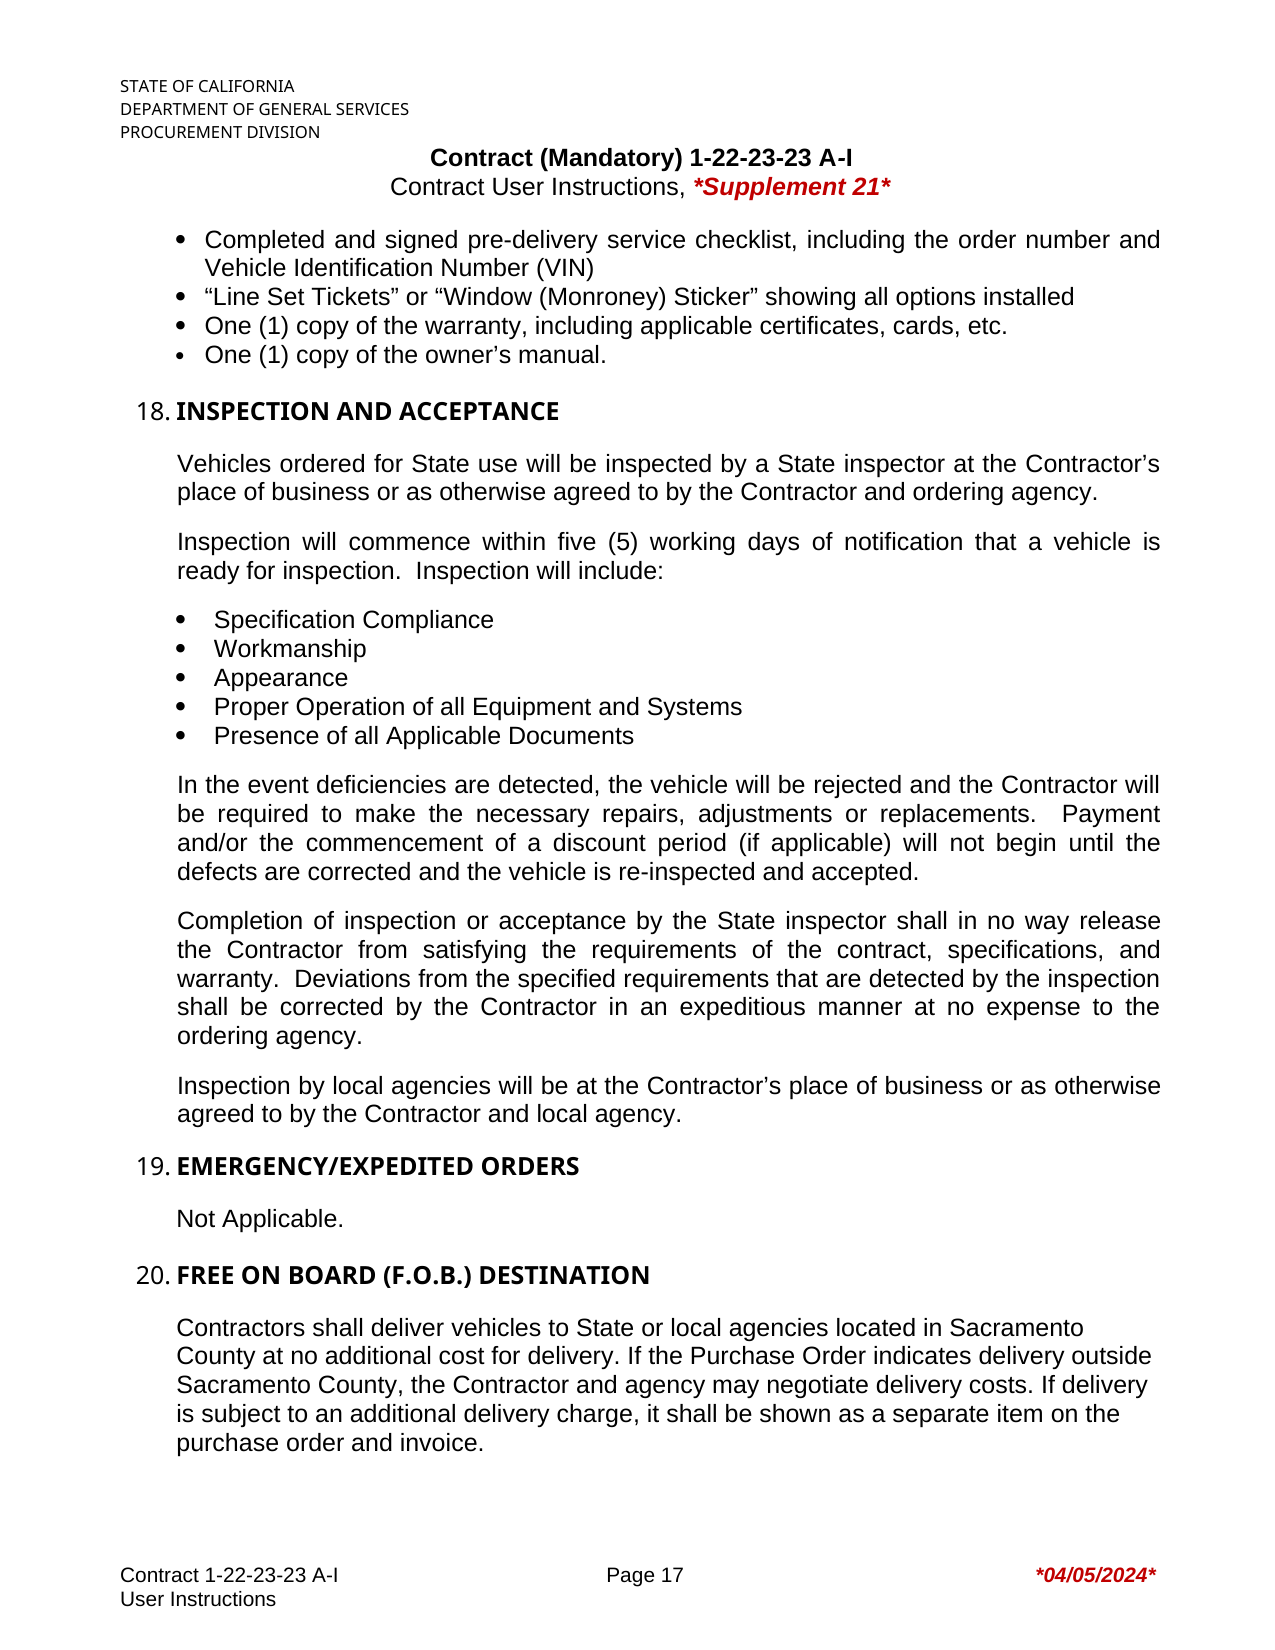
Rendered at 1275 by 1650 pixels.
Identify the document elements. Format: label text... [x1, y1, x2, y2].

list Presence of all Applicable Documents [176, 721, 1162, 749]
list Completed and signed pre-delivery service checklist, including the order number and Vehicle Identification Number (VIN) [176, 224, 1162, 282]
text Contractors shall deliver vehicles to State or local agencies located in Sacramento County at no additional cost for delivery. If the Purchase Order indicates delivery outside Sacramento County, the Contractor and agency may negotiate delivery costs. If delivery is subject to an additional delivery charge, it shall be shown as a separate item on the purchase order and invoice. [176, 1313, 1162, 1456]
text Vehicles ordered for State use will be inspected by a State inspector at the Contractor’s place of business or as otherwise agreed to by the Contractor and ordering agency. [177, 448, 1162, 506]
list One (1) copy of the owner’s manual. [176, 340, 1162, 369]
list One (1) copy of the warranty, including applicable certificates, cards, etc. [176, 311, 1162, 340]
list Specification Compliance [176, 605, 1162, 634]
list Proper Operation of all Equipment and Systems [176, 692, 1162, 721]
subtitle INSPECTION AND ACCEPTANCE [136, 394, 1162, 428]
text Completion of inspection or acceptance by the State inspector shall in no way release the Contractor from satisfying the requirements of the contract, specifications, and warranty. Deviations from the specified requirements that are detected by the inspection shall be corrected by the Contractor in an expeditious manner at no expense to the ordering agency. [177, 906, 1162, 1050]
text Inspection will commence within five (5) working days of notification that a vehicle is ready for inspection. Inspection will include: [177, 527, 1162, 584]
list Appearance [176, 663, 1162, 692]
list Workmanship [176, 634, 1162, 663]
subtitle FREE ON BOARD (F.O.B.) DESTINATION [136, 1258, 1162, 1292]
text In the event deficiencies are detected, the vehicle will be rejected and the Contractor will be required to make the necessary repairs, adjustments or replacements. Payment and/or the commencement of a discount period (if applicable) will not begin until the defects are corrected and the vehicle is re-inspected and accepted. [177, 770, 1162, 885]
list “Line Set Tickets” or “Window (Monroney) Sticker” showing all options installed [176, 282, 1162, 311]
text Not Applicable. [176, 1204, 1162, 1233]
subtitle EMERGENCY/EXPEDITED ORDERS [136, 1149, 1162, 1183]
text Inspection by local agencies will be at the Contractor’s place of business or as otherwise agreed to by the Contractor and local agency. [177, 1071, 1162, 1128]
